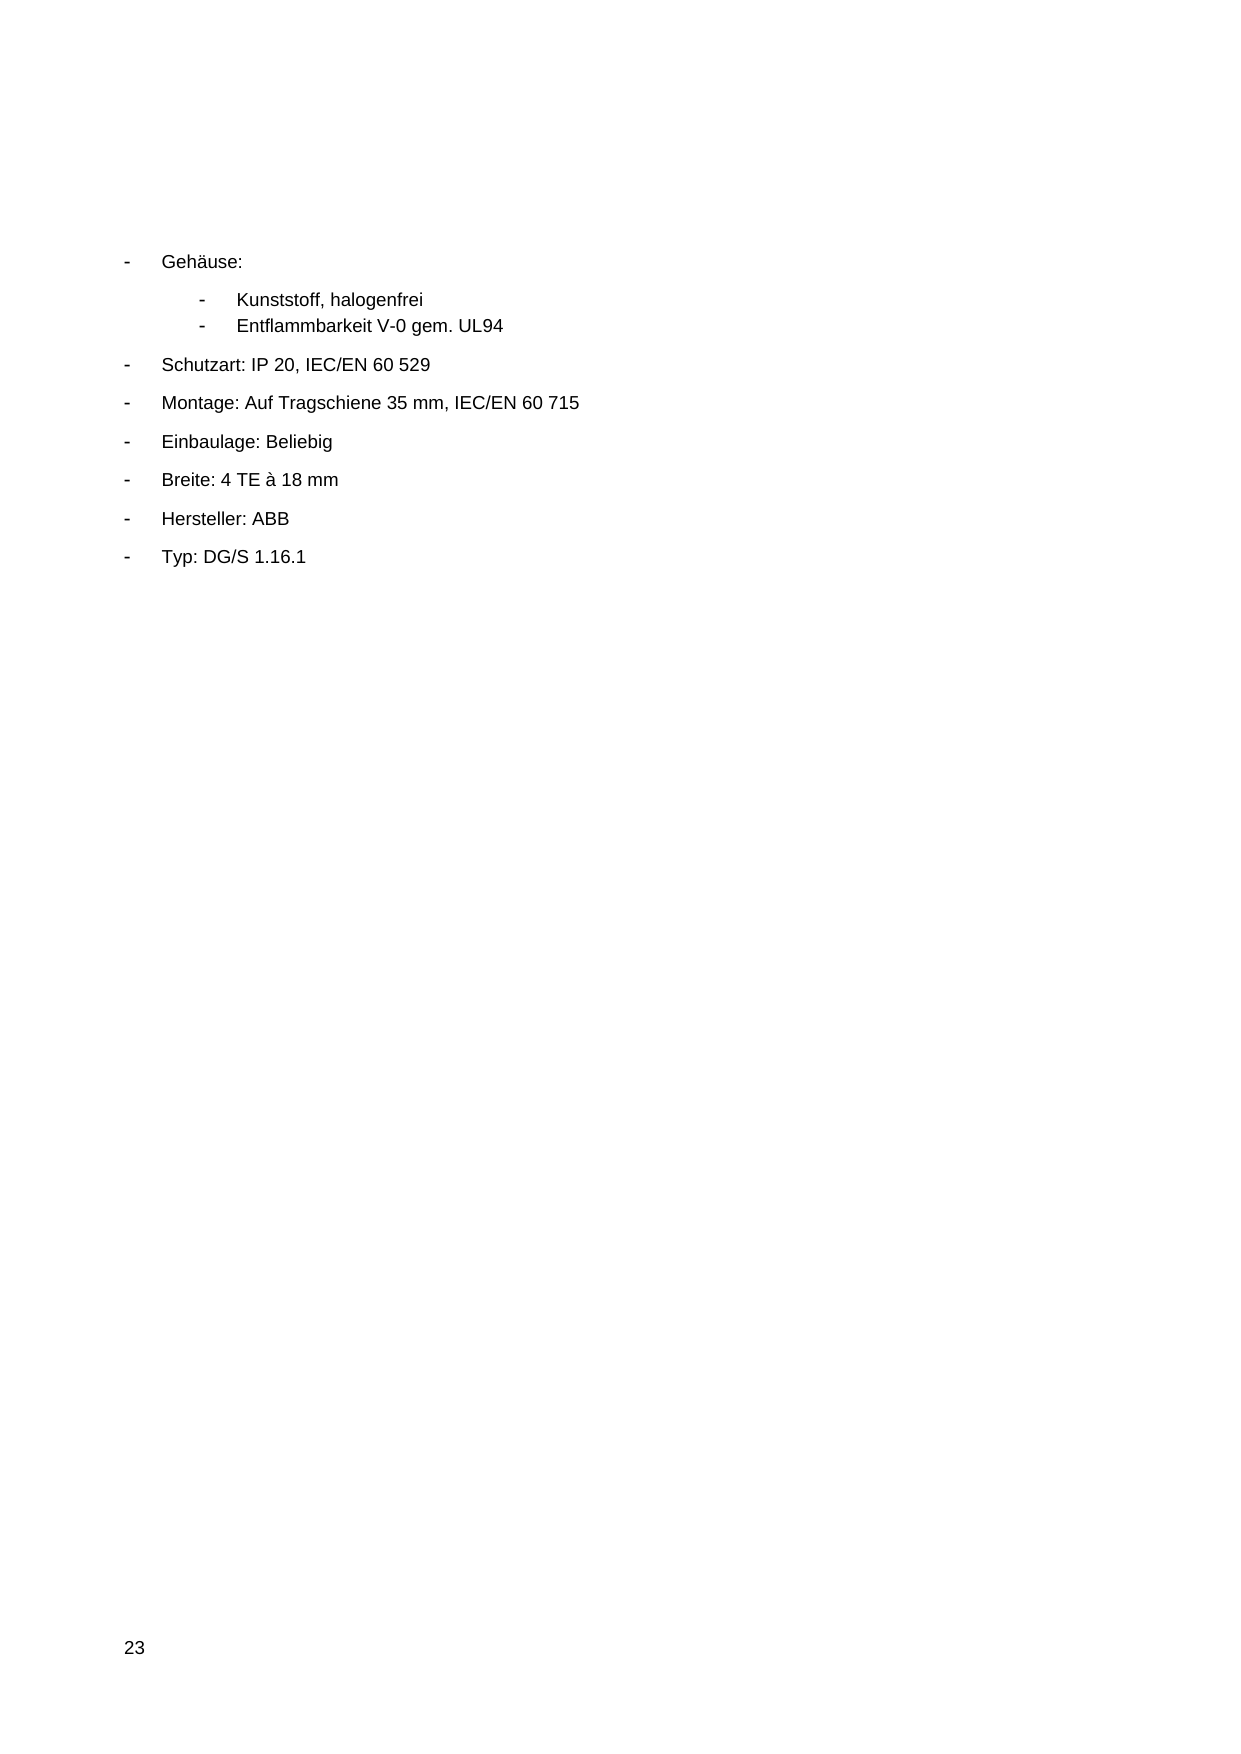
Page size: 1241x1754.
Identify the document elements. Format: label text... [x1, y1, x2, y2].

text Breite: 4 TE à 18 mm [124, 465, 1158, 491]
text Entflammbarkeit V-0 gem. UL94 [199, 311, 1158, 337]
text Schutzart: IP 20, IEC/EN 60 529 [124, 349, 1158, 375]
text Gehäuse: [124, 246, 1158, 272]
text Montage: Auf Tragschiene 35 mm, IEC/EN 60 715 [124, 388, 1158, 414]
text Hersteller: ABB [124, 503, 1158, 529]
text Kunststoff, halogenfrei [199, 284, 1158, 311]
text Einbaulage: Beliebig [124, 426, 1158, 452]
text Typ: DG/S 1.16.1 [124, 542, 1158, 568]
